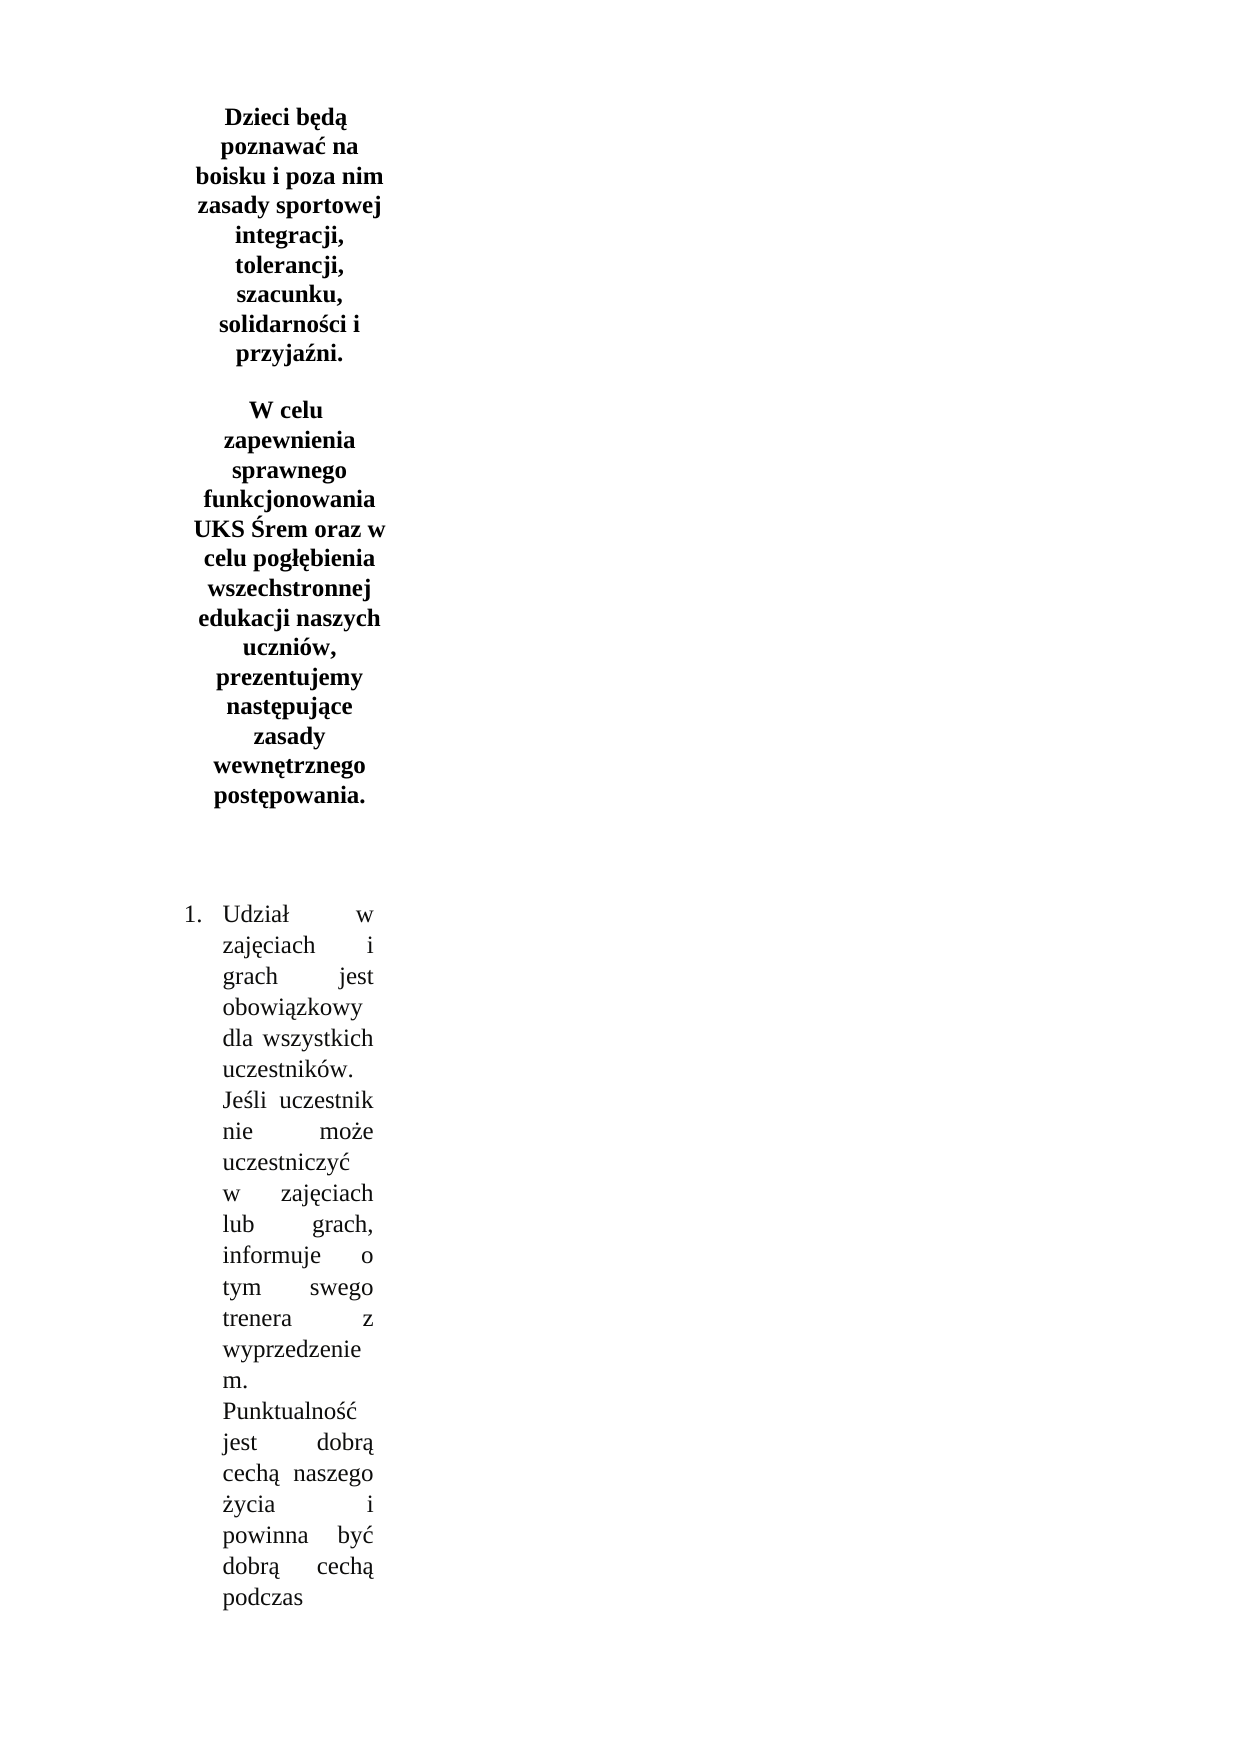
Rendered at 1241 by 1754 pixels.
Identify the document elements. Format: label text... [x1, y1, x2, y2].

text Dzieci będą poznawać na boisku i poza nim zasady sportowej integracji, tolerancji, szacunku, solidarności i przyjaźni. [184, 102, 387, 367]
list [183, 899, 373, 1611]
text W celu zapewnienia sprawnego funkcjonowania UKS Śrem oraz w celu pogłębienia wszechstronnej edukacji naszych uczniów, prezentujemy następujące zasady wewnętrznego postępowania. [184, 396, 387, 809]
